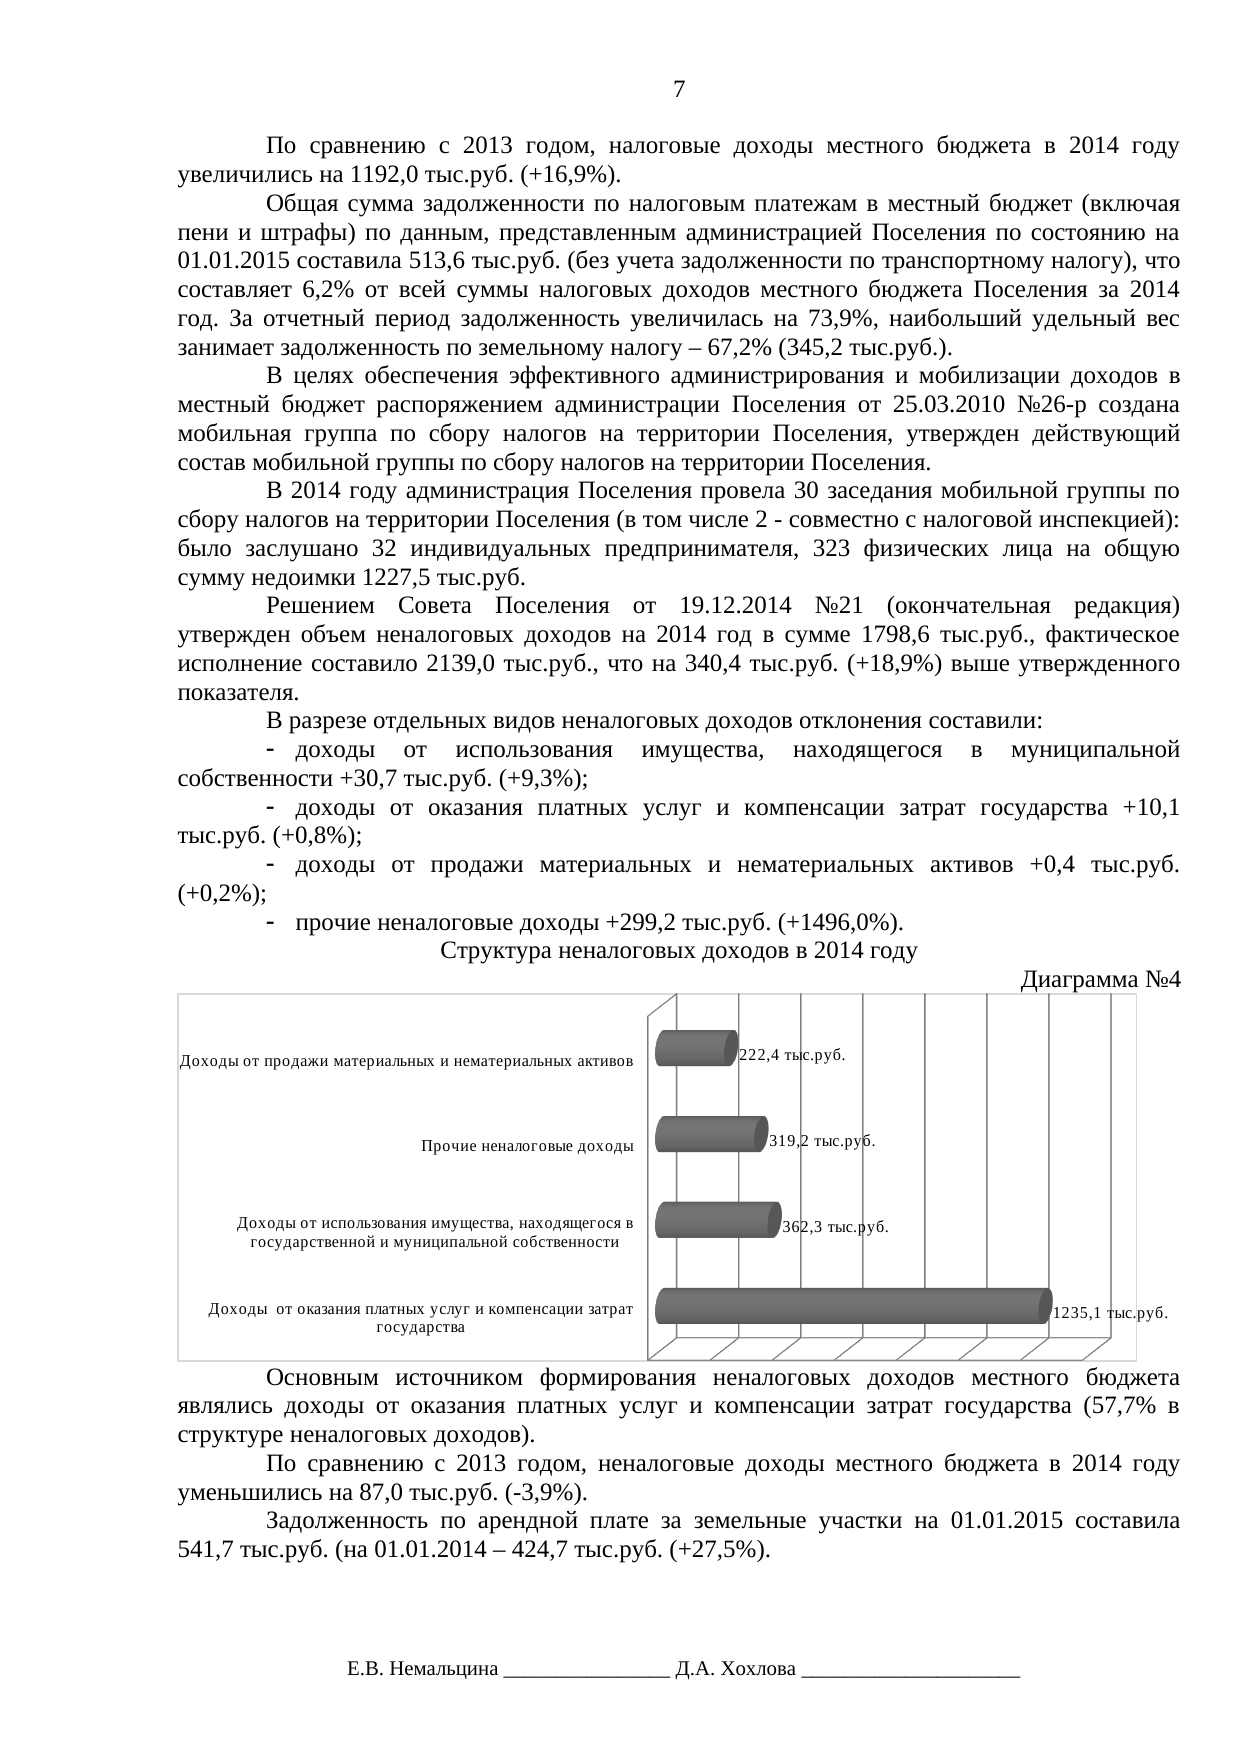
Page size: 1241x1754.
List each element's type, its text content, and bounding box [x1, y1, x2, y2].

text Основным источником формирования неналоговых доходов местного бюджета являлись доходы от оказания платных услуг и компенсации затрат государства (57,7% в структуре неналоговых доходов). [177, 1362, 1181, 1448]
text В целях обеспечения эффективного администрирования и мобилизации доходов в местный бюджет распоряжением администрации Поселения от 25.03.2010 №26-р создана мобильная группа по сбору налогов на территории Поселения, утвержден действующий состав мобильной группы по сбору налогов на территории Поселения. [177, 361, 1181, 476]
text Решением Совета Поселения от 19.12.2014 №21 (окончательная редакция) утвержден объем неналоговых доходов на 2014 год в сумме 1798,6 тыс.руб., фактическое исполнение составило 2139,0 тыс.руб., что на 340,4 тыс.руб. (+18,9%) выше утвержденного показателя. [177, 591, 1181, 706]
text В разрезе отдельных видов неналоговых доходов отклонения составили: [177, 706, 1181, 734]
text В 2014 году администрация Поселения провела 30 заседания мобильной группы по сбору налогов на территории Поселения (в том числе 2 - совместно с налоговой инспекцией): было заслушано 32 индивидуальных предпринимателя, 323 физических лица на общую сумму недоимки 1227,5 тыс.руб. [177, 476, 1181, 591]
list прочие неналоговые доходы +299,2 тыс.руб. (+1496,0%). [177, 907, 1181, 936]
list доходы от оказания платных услуг и компенсации затрат государства +10,1 тыс.руб. (+0,8%); [177, 792, 1181, 849]
text Структура неналоговых доходов в 2014 году [177, 936, 1181, 964]
text По сравнению с 2013 годом, неналоговые доходы местного бюджета в 2014 году уменьшились на 87,0 тыс.руб. (-3,9%). [177, 1448, 1181, 1506]
list доходы от использования имущества, находящегося в муниципальной собственности +30,7 тыс.руб. (+9,3%); [177, 734, 1181, 792]
text По сравнению с 2013 годом, налоговые доходы местного бюджета в 2014 году увеличились на 1192,0 тыс.руб. (+16,9%). [177, 131, 1181, 188]
text Общая сумма задолженности по налоговым платежам в местный бюджет (включая пени и штрафы) по данным, представленным администрацией Поселения по состоянию на 01.01.2015 составила 513,6 тыс.руб. (без учета задолженности по транспортному налогу), что составляет 6,2% от всей суммы налоговых доходов местного бюджета Поселения за 2014 год. За отчетный период задолженность увеличилась на 73,9%, наибольший удельный вес занимает задолженность по земельному налогу – 67,2% (345,2 тыс.руб.). [177, 188, 1181, 361]
list доходы от продажи материальных и нематериальных активов +0,4 тыс.руб. (+0,2%); [177, 849, 1181, 907]
text Диаграмма №4 [177, 964, 1181, 993]
text Задолженность по арендной плате за земельные участки на 01.01.2015 составила 541,7 тыс.руб. (на 01.01.2014 – 424,7 тыс.руб. (+27,5%). [177, 1506, 1181, 1563]
